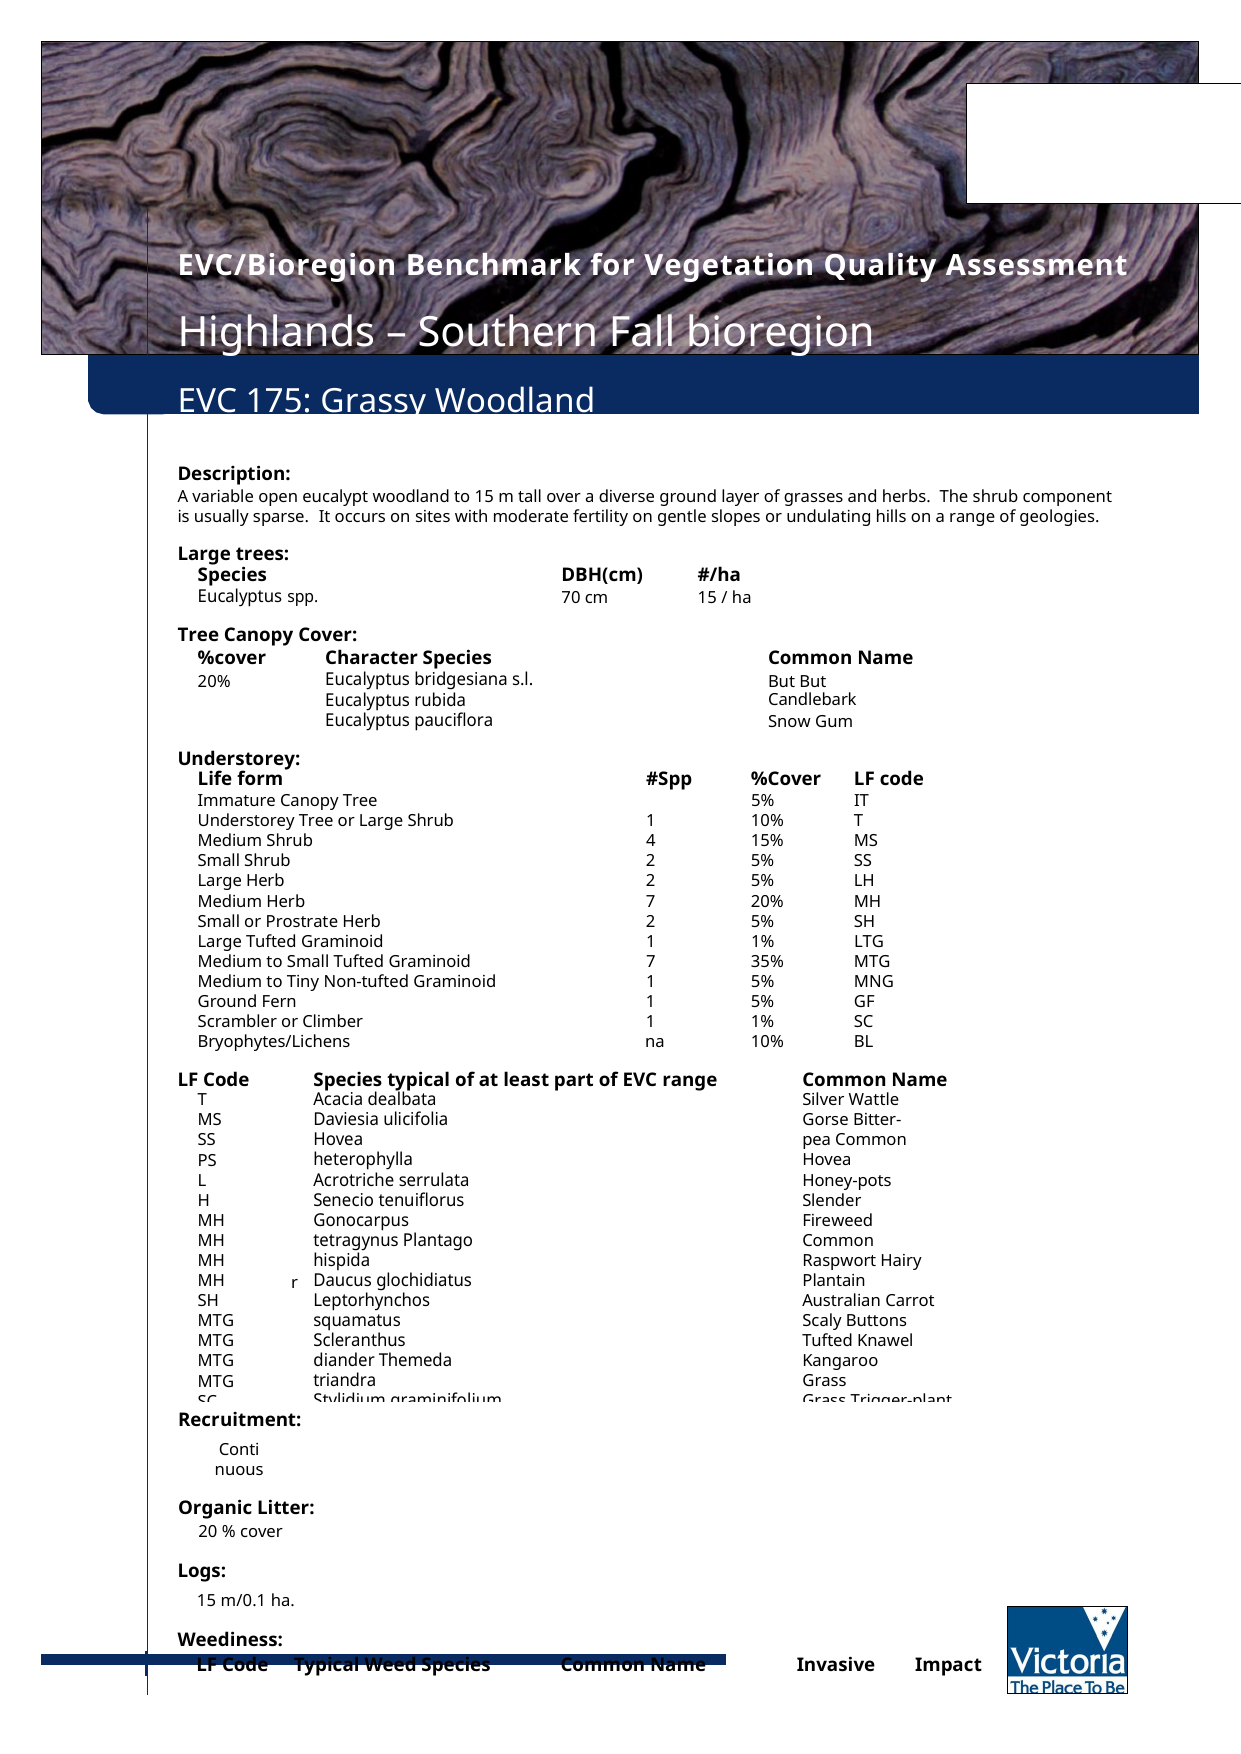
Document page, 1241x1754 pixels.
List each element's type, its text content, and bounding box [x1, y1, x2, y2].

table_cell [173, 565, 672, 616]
subtitle Description: [177, 460, 1211, 485]
subtitle Tree Canopy Cover: [177, 621, 1211, 647]
text Continuous [196, 1439, 282, 1479]
picture [1008, 1607, 1127, 1626]
picture [1008, 1676, 1127, 1693]
picture [967, 84, 1241, 203]
text EVC 175: Grassy Woodland [177, 377, 1211, 422]
text Recruitment: [175, 1406, 304, 1431]
text 20 % cover [135, 1520, 345, 1543]
picture [42, 42, 1241, 354]
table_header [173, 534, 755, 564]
subtitle Organic Litter: [176, 1494, 316, 1520]
text A variable open eucalypt woodland to 15 m tall over a diverse ground layer of grasses and herbs. The shrub component is usually sparse. It occurs on sites with moderate fertility on gentle slopes or undulating hills on a range of geologies. [177, 486, 1112, 526]
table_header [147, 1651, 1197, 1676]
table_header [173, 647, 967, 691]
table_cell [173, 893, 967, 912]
text 15 m/0.1 ha. [135, 1591, 356, 1611]
subtitle Weediness: [177, 1626, 1211, 1651]
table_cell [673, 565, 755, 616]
text Highlands – Southern Fall bioregion [177, 302, 1211, 359]
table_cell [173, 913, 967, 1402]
subtitle Logs: [177, 1558, 1211, 1583]
text EVC/Bioregion Benchmark for Vegetation Quality Assessment [177, 244, 1211, 283]
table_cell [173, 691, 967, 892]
